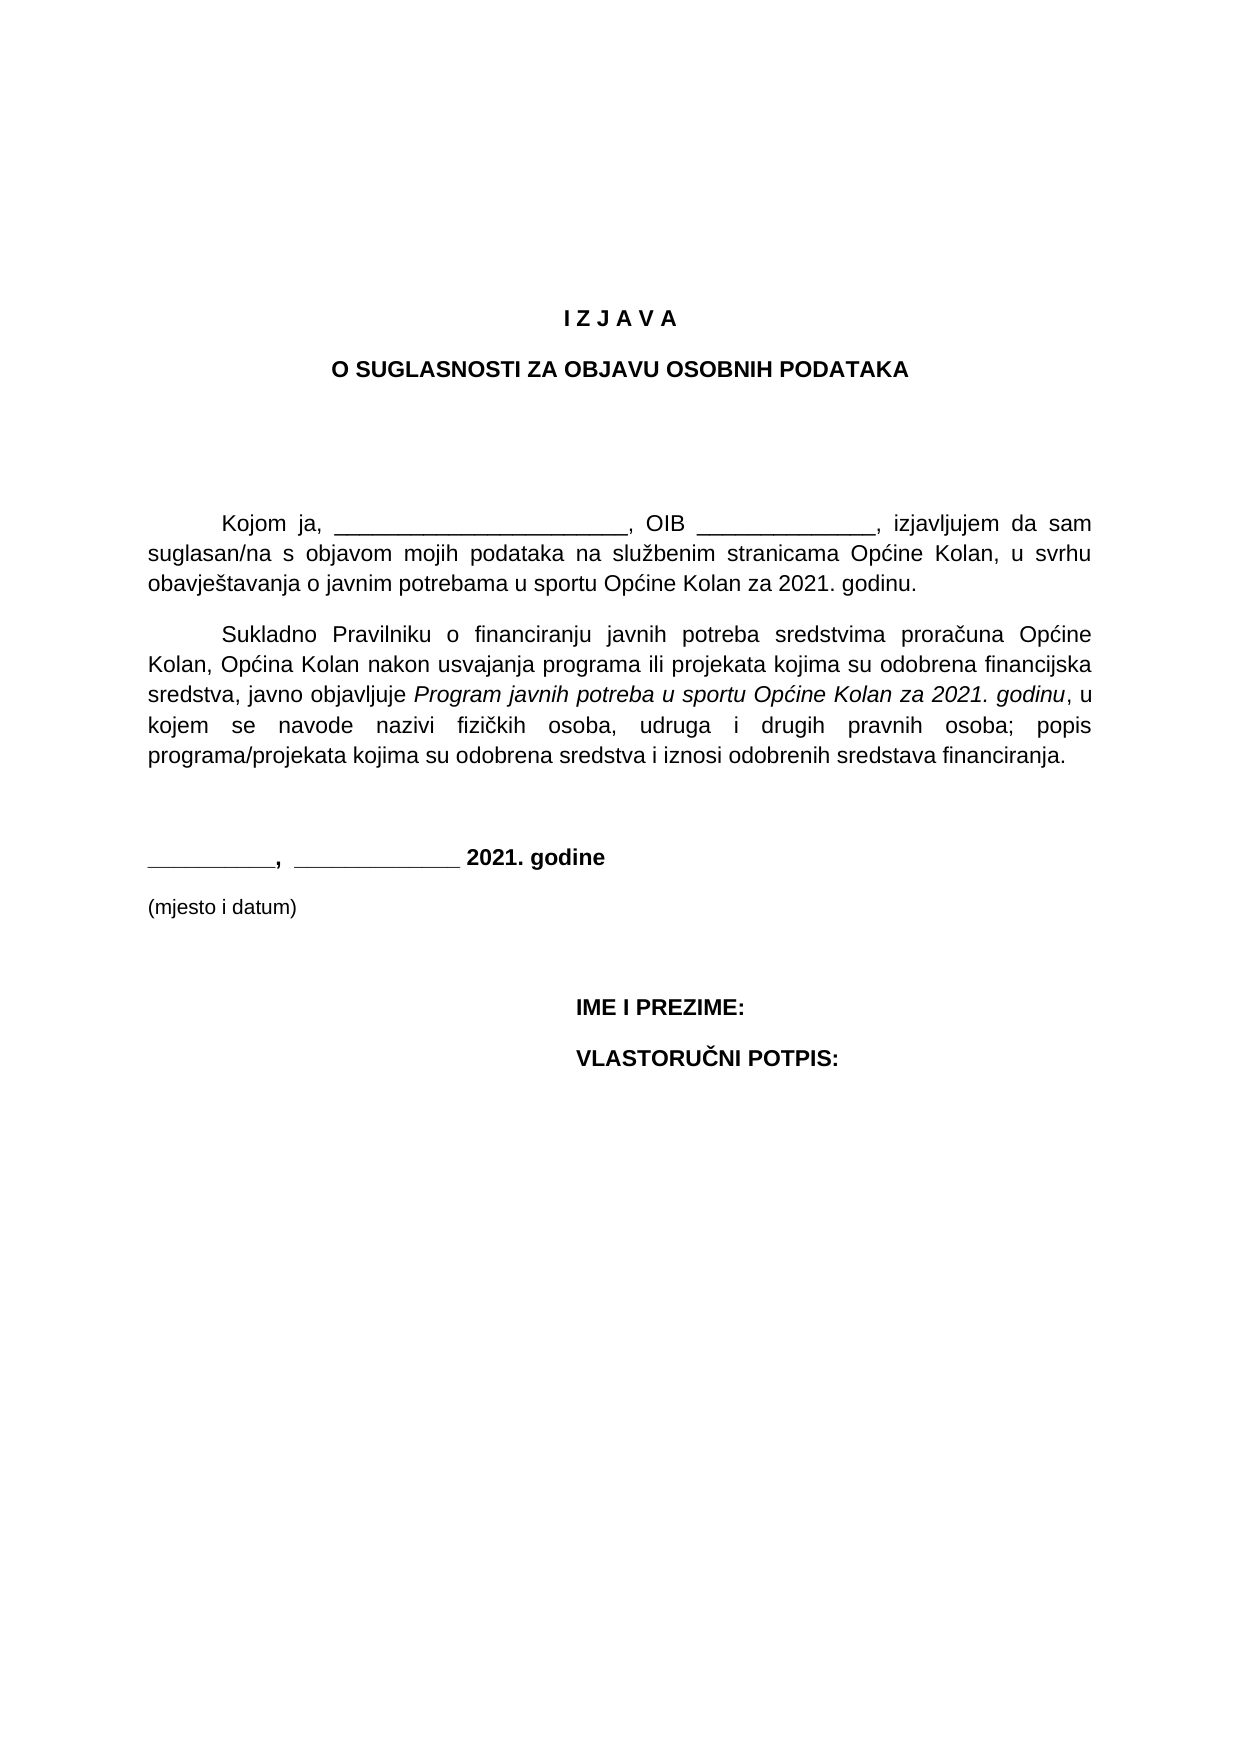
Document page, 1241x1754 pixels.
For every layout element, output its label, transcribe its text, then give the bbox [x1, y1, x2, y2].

text Sukladno Pravilniku o financiranju javnih potreba sredstvima proračuna Općine Kolan, Općina Kolan nakon usvajanja programa ili projekata kojima su odobrena financijska sredstva, javno objavljuje Program javnih potreba u sportu Općine Kolan za 2021. godinu, u kojem se navode nazivi fizičkih osoba, udruga i drugih pravnih osoba; popis programa/projekata kojima su odobrena sredstva i iznosi odobrenih sredstava financiranja. [148, 621, 1093, 768]
text VLASTORUČNI POTPIS: [576, 1045, 1093, 1072]
text __________, _____________ 2021. godine [148, 844, 1093, 870]
text (mjesto i datum) [148, 895, 1093, 919]
text IME I PREZIME: [576, 994, 1093, 1021]
text O SUGLASNOSTI ZA OBJAVU OSOBNIH PODATAKA [148, 356, 1093, 383]
text I Z J A V A [148, 305, 1093, 332]
text Kojom ja, _______________________, OIB ______________, izjavljujem da sam suglasan/na s objavom mojih podataka na službenim stranicama Općine Kolan, u svrhu obavještavanja o javnim potrebama u sportu Općine Kolan za 2021. godinu. [148, 509, 1093, 596]
